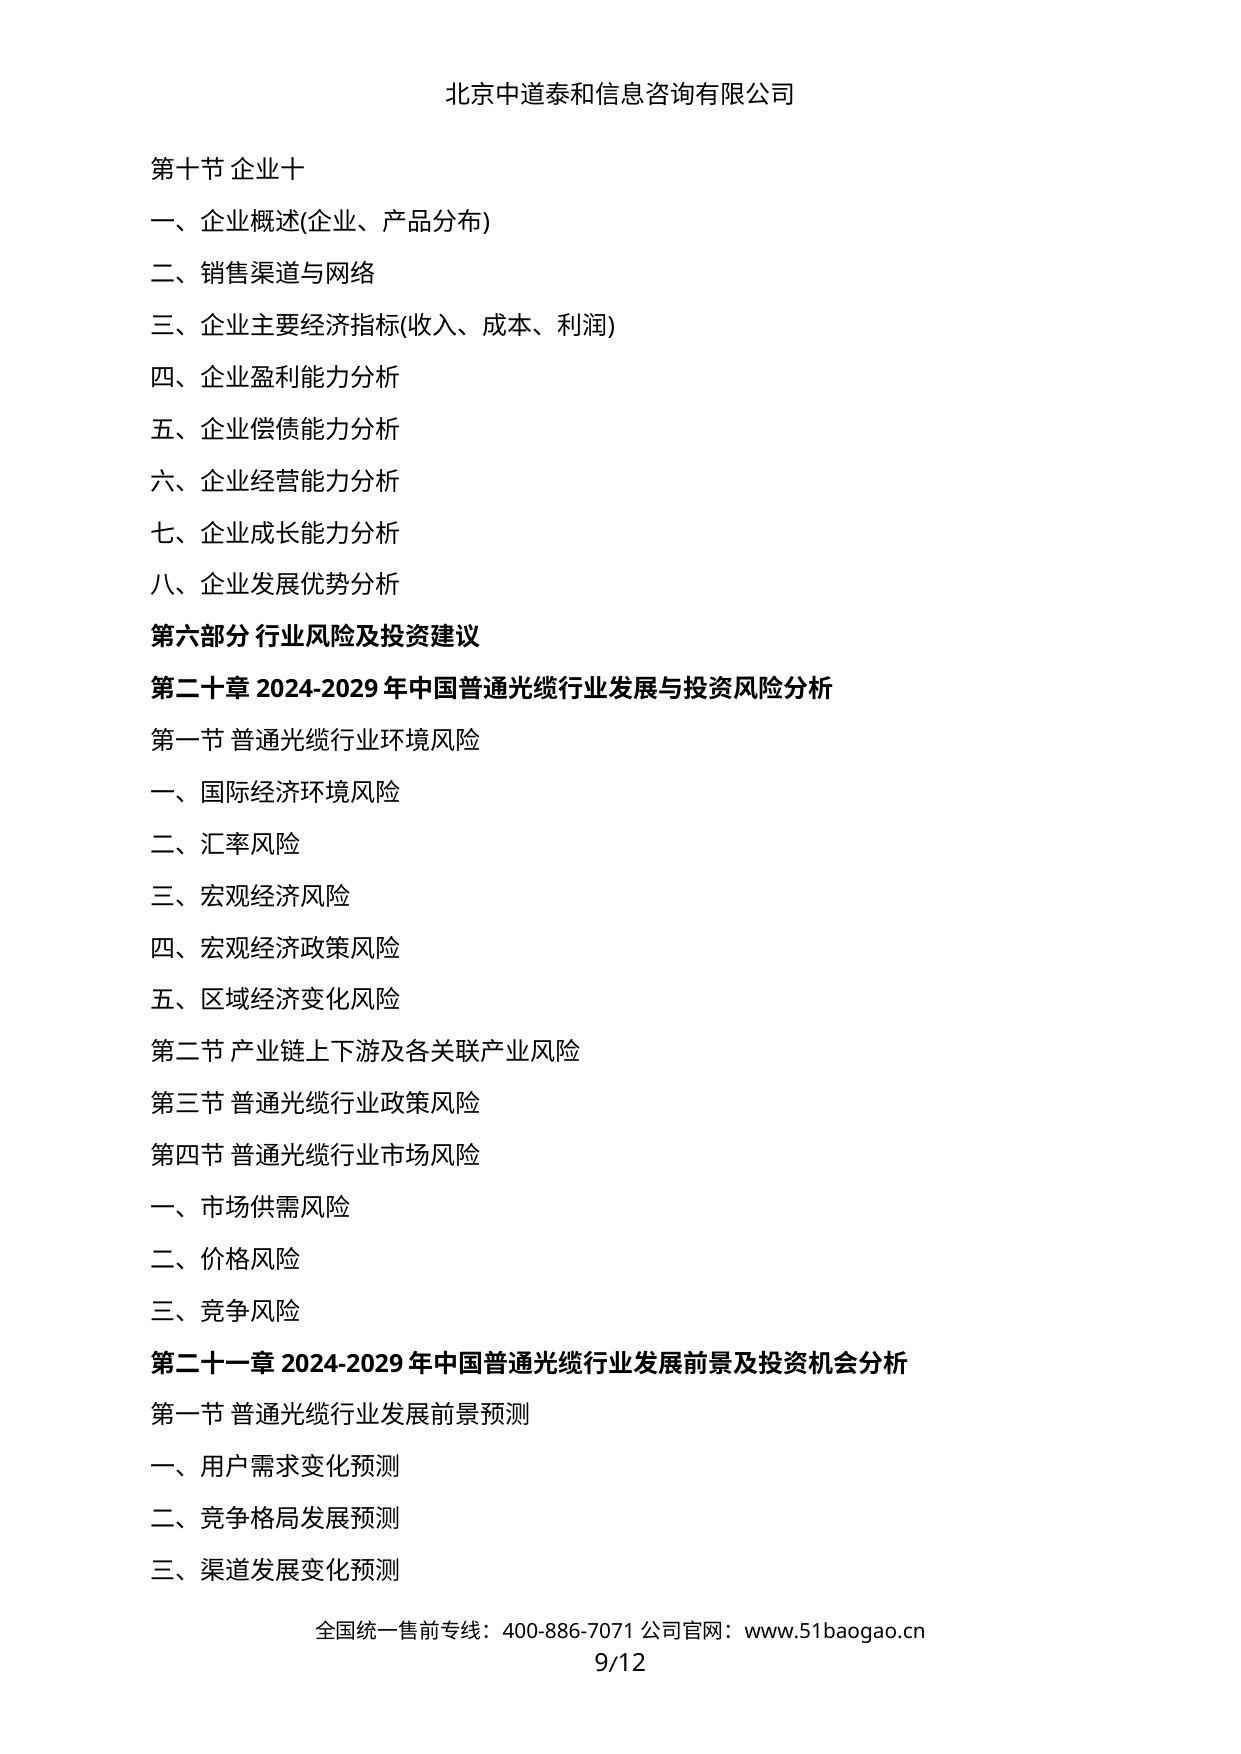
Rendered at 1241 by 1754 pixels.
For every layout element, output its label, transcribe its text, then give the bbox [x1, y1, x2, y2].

text 一、国际经济环境风险 [150, 772, 1090, 809]
text 一、企业概述(企业、产品分布) [150, 202, 1090, 238]
text 六、企业经营能力分析 [150, 461, 1090, 497]
text 二、价格风险 [150, 1239, 1090, 1276]
text 一、市场供需风险 [150, 1187, 1090, 1224]
text 二、竞争格局发展预测 [150, 1499, 1090, 1535]
text 八、企业发展优势分析 [150, 565, 1090, 601]
text 四、企业盈利能力分析 [150, 357, 1090, 394]
text 五、企业偿债能力分析 [150, 409, 1090, 446]
text 第一节 普通光缆行业发展前景预测 [150, 1395, 1090, 1431]
text 二、销售渠道与网络 [150, 254, 1090, 290]
text 第二节 产业链上下游及各关联产业风险 [150, 1032, 1090, 1068]
text 三、企业主要经济指标(收入、成本、利润) [150, 306, 1090, 342]
text 五、区域经济变化风险 [150, 980, 1090, 1016]
text 四、宏观经济政策风险 [150, 928, 1090, 964]
text 三、渠道发展变化预测 [150, 1551, 1090, 1587]
text 二、汇率风险 [150, 824, 1090, 861]
text 七、企业成长能力分析 [150, 513, 1090, 549]
text 三、竞争风险 [150, 1291, 1090, 1327]
text 第一节 普通光缆行业环境风险 [150, 721, 1090, 757]
text 第四节 普通光缆行业市场风险 [150, 1136, 1090, 1172]
text 一、用户需求变化预测 [150, 1447, 1090, 1483]
text 第二十章 2024-2029年中国普通光缆行业发展与投资风险分析 [150, 669, 1090, 705]
text 第三节 普通光缆行业政策风险 [150, 1084, 1090, 1120]
text 第六部分 行业风险及投资建议 [150, 617, 1090, 653]
text 第十节 企业十 [150, 150, 1090, 186]
text 第二十一章 2024-2029年中国普通光缆行业发展前景及投资机会分析 [150, 1343, 1090, 1379]
text 三、宏观经济风险 [150, 876, 1090, 912]
